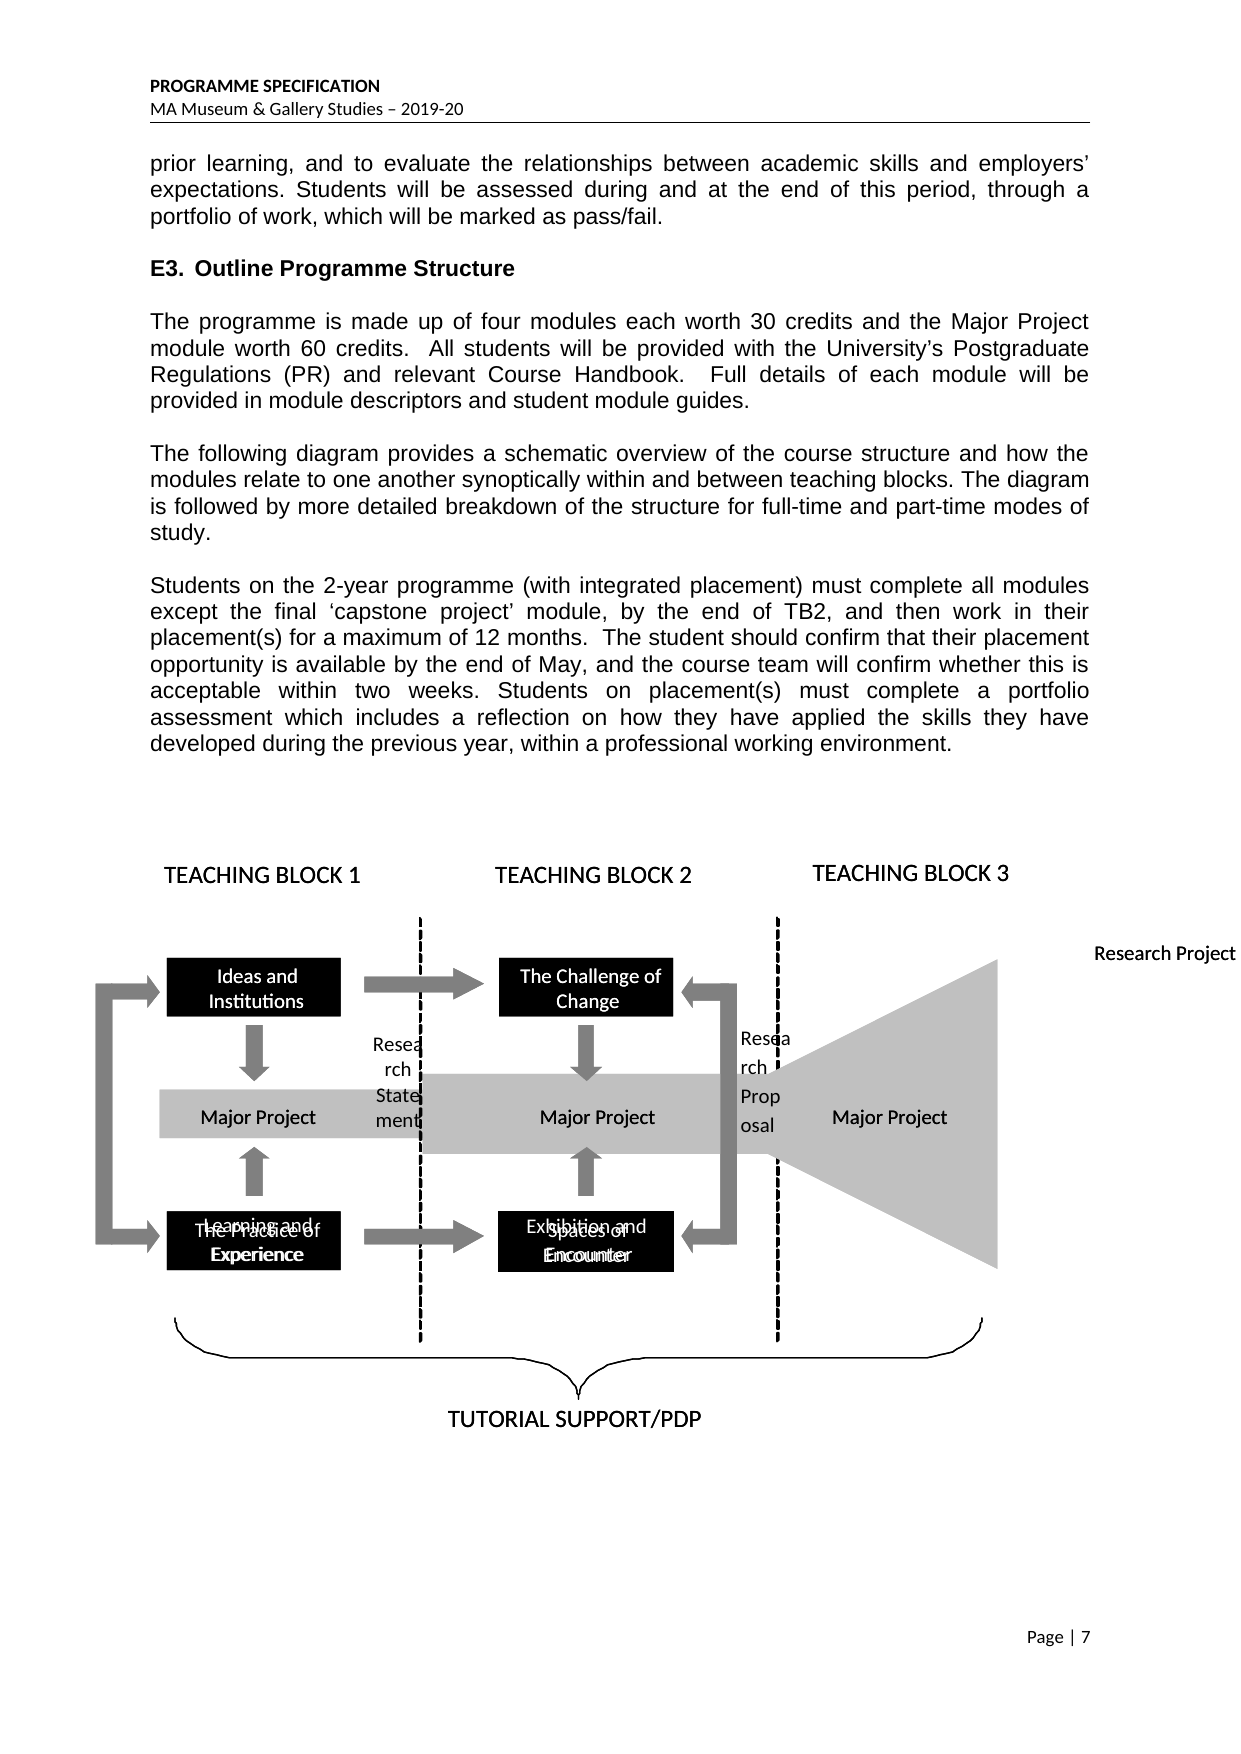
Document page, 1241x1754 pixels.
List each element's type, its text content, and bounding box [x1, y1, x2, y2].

text The following diagram provides a schematic overview of the course structure and how the modules relate to one another synoptically within and between teaching blocks. The diagram is followed by more detailed breakdown of the structure for full-time and part-time modes of study. [150, 440, 1090, 545]
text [150, 150, 1090, 229]
text Students on the 2-year programme (with integrated placement) must complete all modules except the final ‘capstone project’ module, by the end of TB2, and then work in their placement(s) for a maximum of 12 months. The student should confirm that their placement opportunity is available by the end of May, and the course team will confirm whether this is acceptable within two weeks. Students on placement(s) must complete a portfolio assessment which includes a reflection on how they have applied the skills they have developed during the previous year, within a professional working environment. [150, 572, 1090, 756]
text E3. Outline Programme Structure [150, 255, 1090, 282]
text The programme is made up of four modules each worth 30 credits and the Major Project module worth 60 credits. All students will be provided with the University’s Postgraduate Regulations (PR) and relevant Course Handbook. Full details of each module will be provided in module descriptors and student module guides. [150, 308, 1090, 413]
